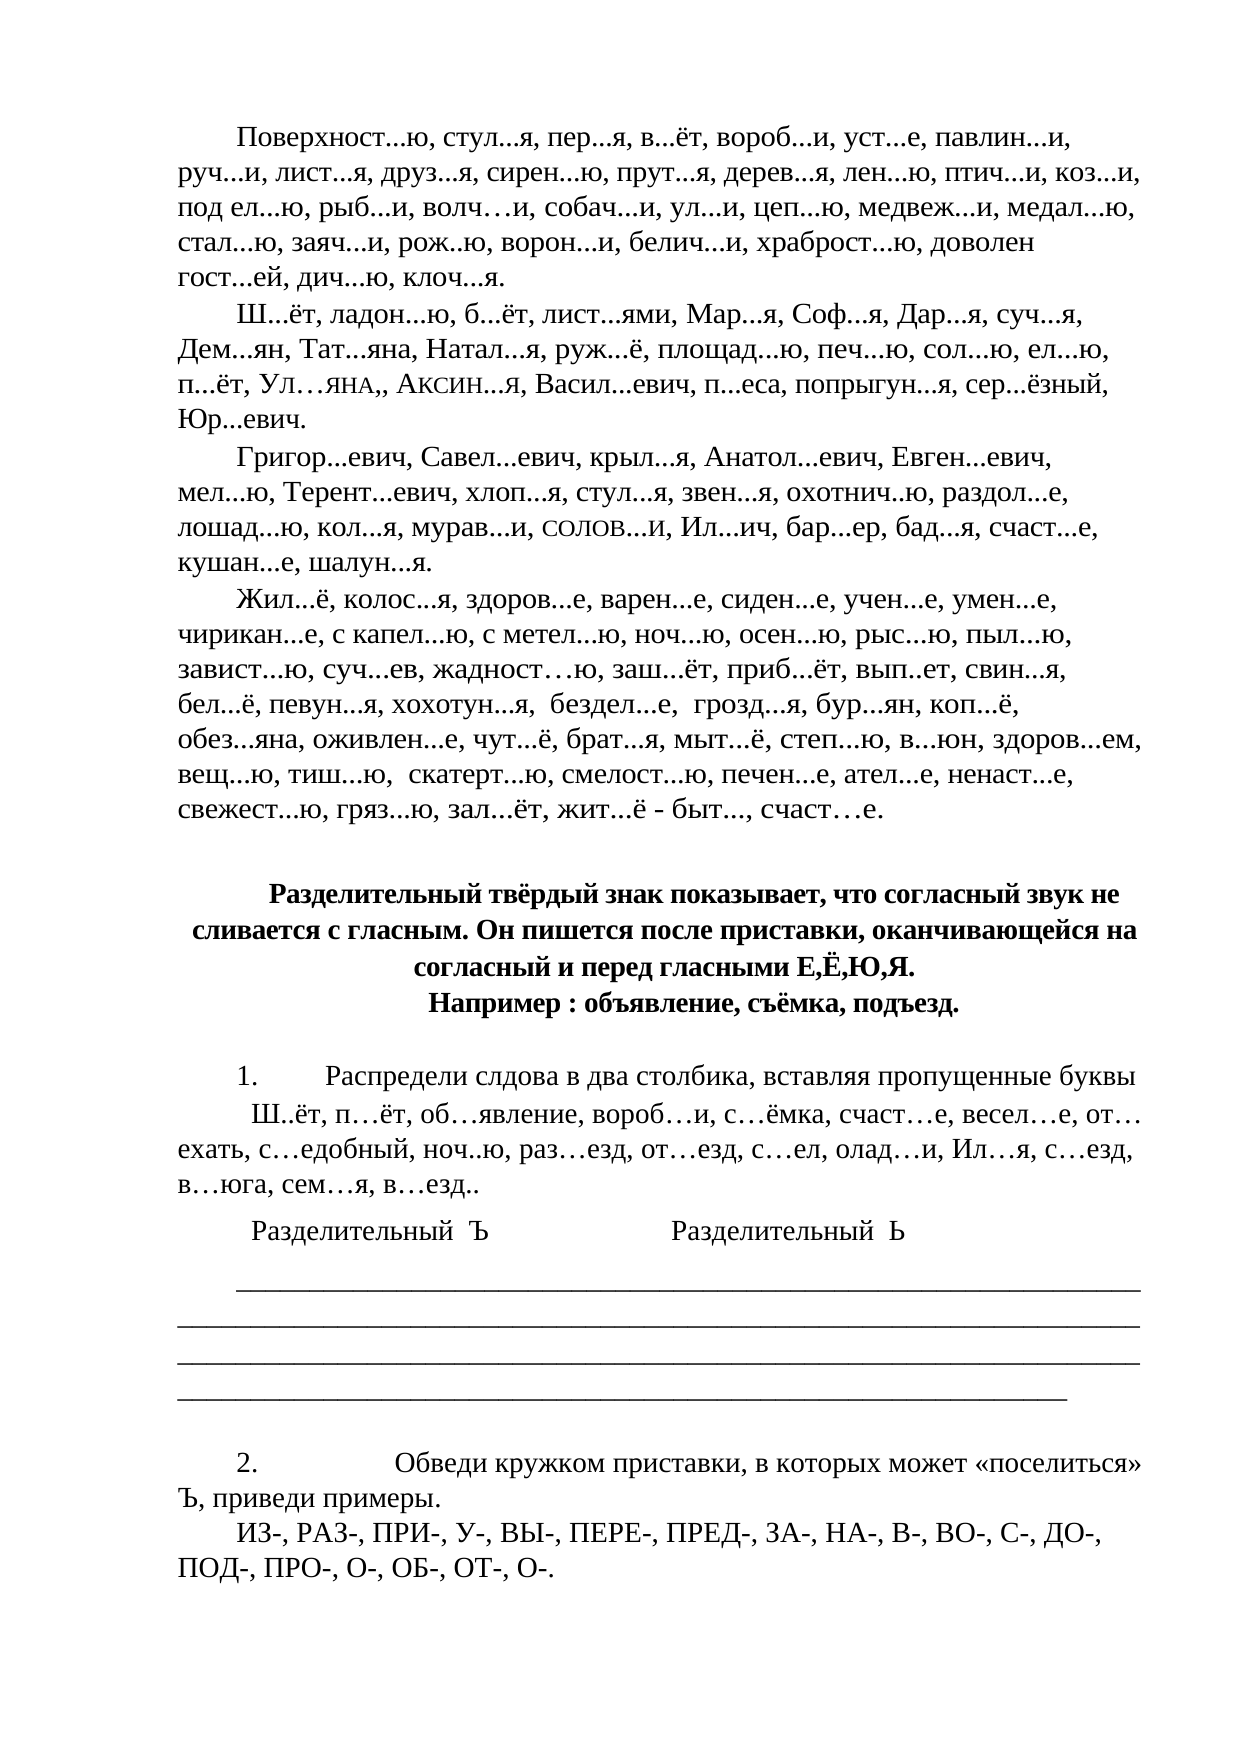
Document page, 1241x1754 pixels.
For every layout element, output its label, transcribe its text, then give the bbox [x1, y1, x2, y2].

text Ш...ёт, ладон...ю, б...ёт, лист...ями, Мар...я, Соф...я, Дар...я, суч...я, Дем...ян, Тат...яна, Натал...я, руж...ё, площад...ю, печ...ю, сол...ю, ел...ю, п...ёт, Ул…яна,, Аксин...я, Васил...евич, п...еса, попрыгун...я, сер...ёзный, Юр...евич. [177, 296, 1152, 436]
text Поверхност...ю, стул...я, пер...я, в...ёт, вороб...и, уст...е, павлин...и, руч...и, лист...я, друз...я, сирен...ю, прут...я, дерев...я, лен...ю, птич...и, коз...и, под ел...ю, рыб...и, волч…и, собач...и, ул...и, цеп...ю, медвеж...и, медал...ю, стал...ю, заяч...и, рож..ю, ворон...и, белич...и, храброст...ю, доволен гост...ей, дич...ю, клоч...я. [177, 118, 1152, 293]
list Разделительный твёрдый знак показывает, что согласный звук не сливается с гласным. Он пишется после приставки, оканчивающейся на согласный и перед гласными Е,Ё,Ю,Я. [177, 874, 1152, 983]
list Обведи кружком приставки, в которых может «поселиться» Ъ, приведи примеры. [177, 1445, 1152, 1515]
text Разделительный Ъ Разделительный Ь [177, 1211, 1152, 1248]
text Ш..ёт, п…ёт, об…явление, вороб…и, с…ёмка, счаст…е, весел…е, от…ехать, с…едобный, ноч..ю, раз…езд, от…езд, с…ел, олад…и, Ил…я, с…езд, в…юга, сем…я, в…езд.. [177, 1095, 1152, 1200]
list Распредели слдова в два столбика, вставляя пропущенные буквы [177, 1056, 1152, 1093]
text Григор...евич, Савел...евич, крыл...я, Анатол...евич, Евген...евич, мел...ю, Терент...евич, хлоп...я, стул...я, звен...я, охотнич..ю, раздол...е, лошад...ю, кол...я, мурав...и, солов...и, Ил...ич, бар...ер, бад...я, счаст...е, кушан...е, шалун...я. [177, 438, 1152, 578]
text Жил...ё, колос...я, здоров...е, варен...е, сиден...е, учен...е, умен...е, чирикан...е, с капел...ю, с метел...ю, ноч...ю, осен...ю, рыс...ю, пыл...ю, завист...ю, суч...ев, жадност…ю, заш...ёт, приб...ёт, вып..ет, свин...я, бел...ё, певун...я, хохотун...я, бездел...е, грозд...я, бур...ян, коп...ё, обез...яна, оживлен...е, чут...ё, брат...я, мыт...ё, степ...ю, в...юн, здоров...ем, вещ...ю, тиш...ю, скатерт...ю, смелост...ю, печен...е, ател...е, ненаст...е, свежест...ю, гряз...ю, зал...ёт, жит...ё - быт..., счаст…е. [177, 581, 1152, 826]
text _______________________________________________________________________________________________________________________________________________________________________________________________________________________________________________________________ [177, 1259, 1152, 1405]
list Например : объявление, съёмка, подъезд. [177, 983, 1152, 1020]
list ИЗ-, РАЗ-, ПРИ-, У-, ВЫ-, ПЕРЕ-, ПРЕД-, ЗА-, НА-, В-, ВО-, С-, ДО-, ПОД-, ПРО-, О-, ОБ-, ОТ-, О-. [177, 1515, 1152, 1585]
